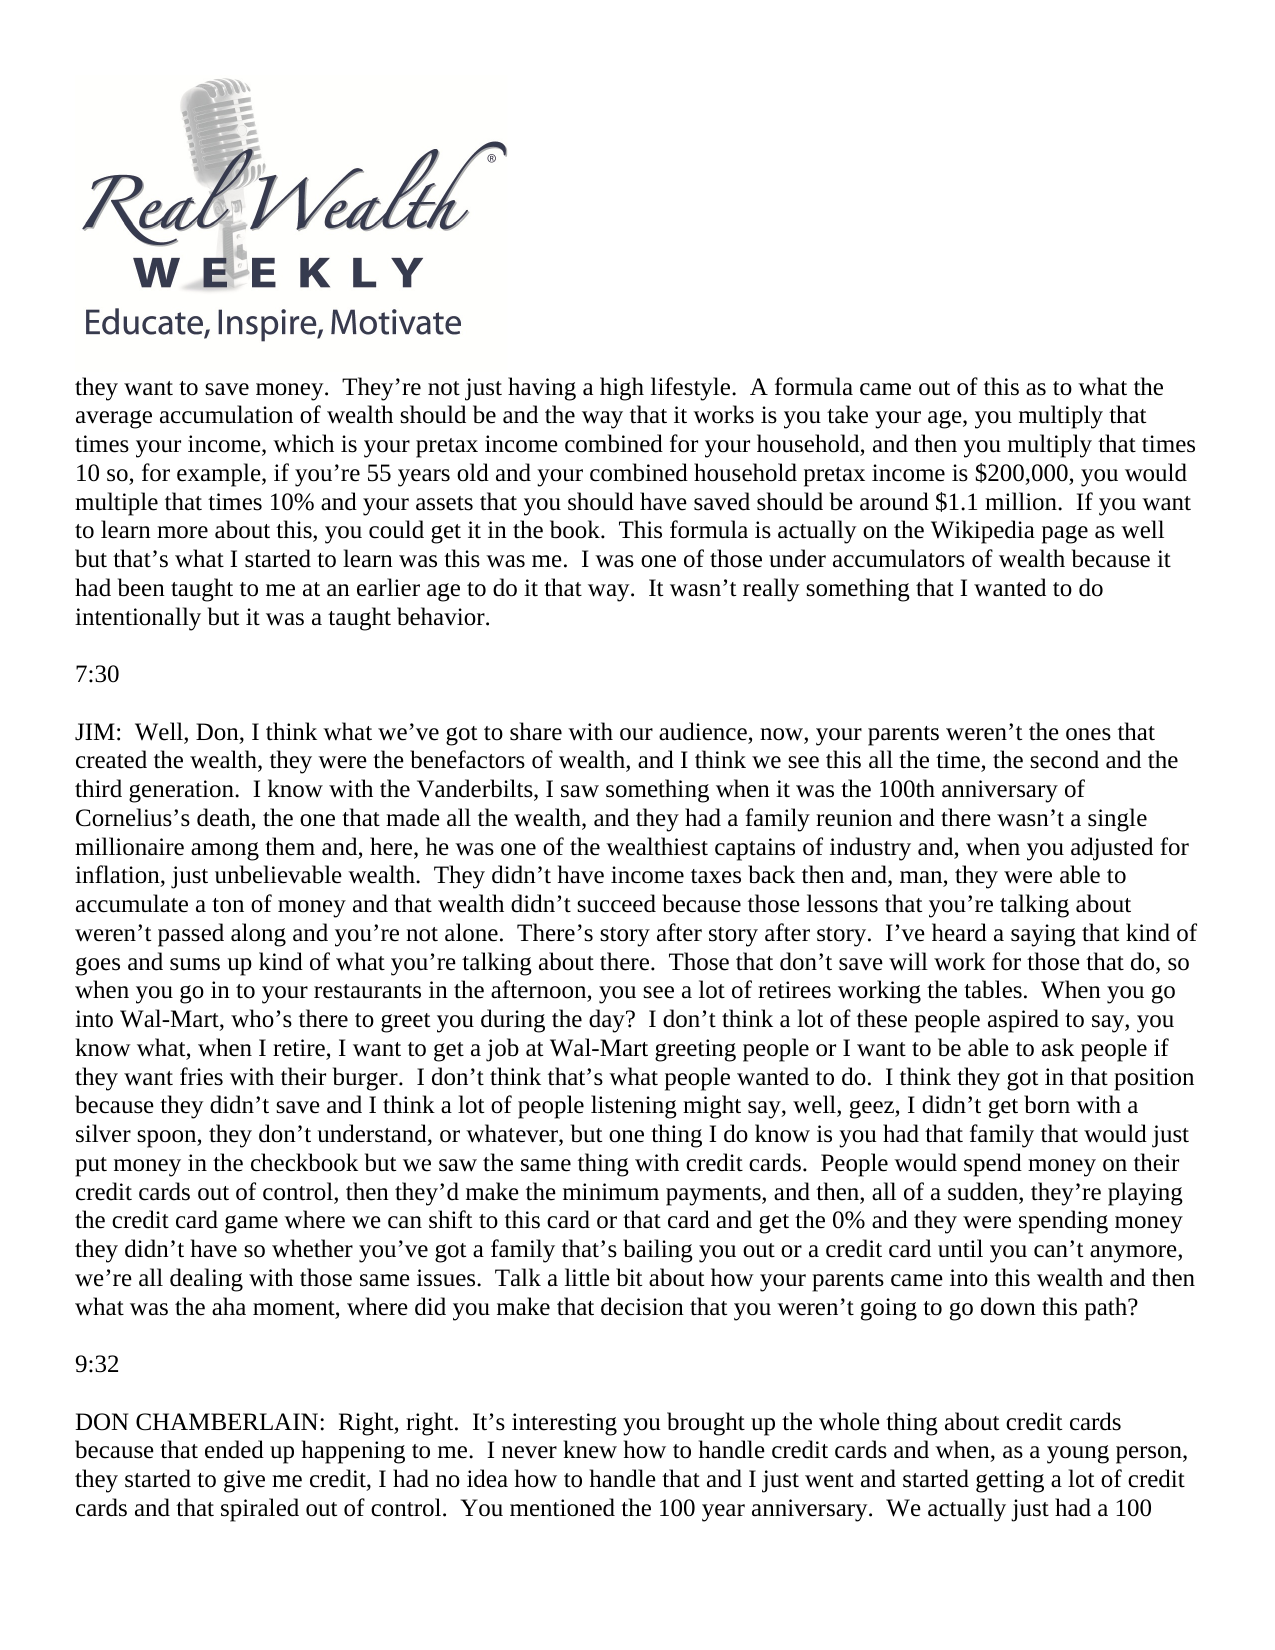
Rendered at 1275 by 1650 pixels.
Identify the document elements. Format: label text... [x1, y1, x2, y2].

text 7:30 [75, 659, 1200, 688]
picture [75, 75, 508, 372]
text JIM: Well, Don, I think what we’ve got to share with our audience, now, your parents weren’t the ones that created the wealth, they were the benefactors of wealth, and I think we see this all the time, the second and the third generation. I know with the Vanderbilts, I saw something when it was the 100th anniversary of Cornelius’s death, the one that made all the wealth, and they had a family reunion and there wasn’t a single millionaire among them and, here, he was one of the wealthiest captains of industry and, when you adjusted for inflation, just unbelievable wealth. They didn’t have income taxes back then and, man, they were able to accumulate a ton of money and that wealth didn’t succeed because those lessons that you’re talking about weren’t passed along and you’re not alone. There’s story after story after story. I’ve heard a saying that kind of goes and sums up kind of what you’re talking about there. Those that don’t save will work for those that do, so when you go in to your restaurants in the afternoon, you see a lot of retirees working the tables. When you go into Wal-Mart, who’s there to greet you during the day? I don’t think a lot of these people aspired to say, you know what, when I retire, I want to get a job at Wal-Mart greeting people or I want to be able to ask people if they want fries with their burger. I don’t think that’s what people wanted to do. I think they got in that position because they didn’t save and I think a lot of people listening might say, well, geez, I didn’t get born with a silver spoon, they don’t understand, or whatever, but one thing I do know is you had that family that would just put money in the checkbook but we saw the same thing with credit cards. People would spend money on their credit cards out of control, then they’d make the minimum payments, and then, all of a sudden, they’re playing the credit card game where we can shift to this card or that card and get the 0% and they were spending money they didn’t have so whether you’ve got a family that’s bailing you out or a credit card until you can’t anymore, we’re all dealing with those same issues. Talk a little bit about how your parents came into this wealth and then what was the aha moment, where did you make that decision that you weren’t going to go down this path? [75, 717, 1200, 1321]
text 9:32 [75, 1349, 1200, 1378]
